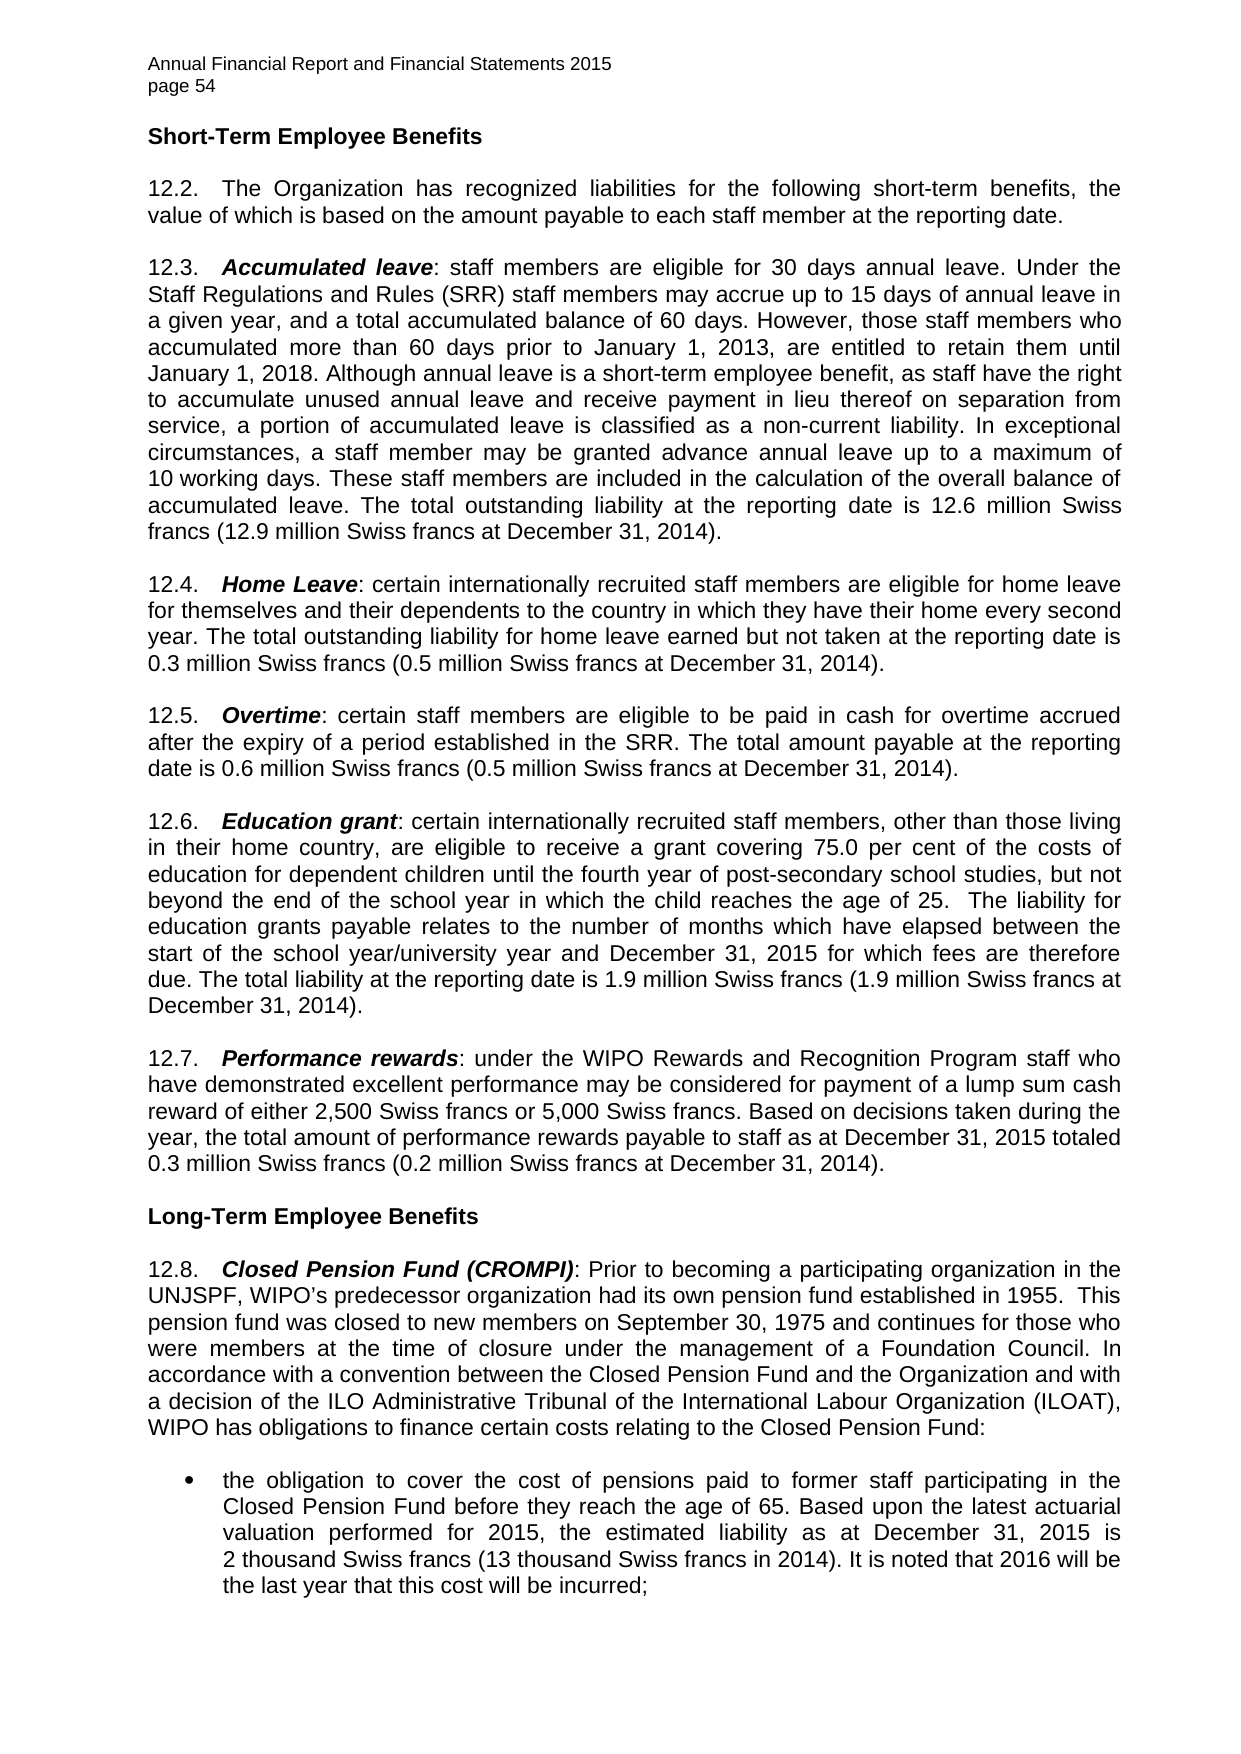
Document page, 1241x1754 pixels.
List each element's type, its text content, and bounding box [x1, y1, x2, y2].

list The Organization has recognized liabilities for the following short-term benefits, the value of which is based on the amount payable to each staff member at the reporting date. [148, 175, 1122, 228]
text Long-Term Employee Benefits [148, 1203, 1122, 1229]
list Closed Pension Fund (CROMPI): Prior to becoming a participating organization in the UNJSPF, WIPO’s predecessor organization had its own pension fund established in 1955. This pension fund was closed to new members on September 30, 1975 and continues for those who were members at the time of closure under the management of a Foundation Council. In accordance with a convention between the Closed Pension Fund and the Organization and with a decision of the ILO Administrative Tribunal of the International Labour Organization (ILOAT), WIPO has obligations to finance certain costs relating to the Closed Pension Fund: [148, 1256, 1122, 1440]
list Accumulated leave: staff members are eligible for 30 days annual leave. Under the Staff Regulations and Rules (SRR) staff members may accrue up to 15 days of annual leave in a given year, and a total accumulated balance of 60 days. However, those staff members who accumulated more than 60 days prior to January 1, 2013, are entitled to retain them until January 1, 2018. Although annual leave is a short-term employee benefit, as staff have the right to accumulate unused annual leave and receive payment in lieu thereof on separation from service, a portion of accumulated leave is classified as a non-current liability. In exceptional circumstances, a staff member may be granted advance annual leave up to a maximum of 10 working days. These staff members are included in the calculation of the overall balance of accumulated leave. The total outstanding liability at the reporting date is 12.6 million Swiss francs (12.9 million Swiss francs at December 31, 2014). [148, 254, 1122, 544]
list Overtime: certain staff members are eligible to be paid in cash for overtime accrued after the expiry of a period established in the SRR. The total amount payable at the reporting date is 0.6 million Swiss francs (0.5 million Swiss francs at December 31, 2014). [148, 702, 1122, 781]
text Short-Term Employee Benefits [148, 123, 1122, 149]
list Home Leave: certain internationally recruited staff members are eligible for home leave for themselves and their dependents to the country in which they have their home every second year. The total outstanding liability for home leave earned but not taken at the reporting date is 0.3 million Swiss francs (0.5 million Swiss francs at December 31, 2014). [148, 571, 1122, 676]
list Performance rewards: under the WIPO Rewards and Recognition Program staff who have demonstrated excellent performance may be considered for payment of a lump sum cash reward of either 2,500 Swiss francs or 5,000 Swiss francs. Based on decisions taken during the year, the total amount of performance rewards payable to staff as at December 31, 2015 totaled 0.3 million Swiss francs (0.2 million Swiss francs at December 31, 2014). [148, 1045, 1122, 1177]
list Education grant: certain internationally recruited staff members, other than those living in their home country, are eligible to receive a grant covering 75.0 per cent of the costs of education for dependent children until the fourth year of post-secondary school studies, but not beyond the end of the school year in which the child reaches the age of 25. The liability for education grants payable relates to the number of months which have elapsed between the start of the school year/university year and December 31, 2015 for which fees are therefore due. The total liability at the reporting date is 1.9 million Swiss francs (1.9 million Swiss francs at December 31, 2014). [148, 808, 1122, 1019]
list the obligation to cover the cost of pensions paid to former staff participating in the Closed Pension Fund before they reach the age of 65. Based upon the latest actuarial valuation performed for 2015, the estimated liability as at December 31, 2015 is 2 thousand Swiss francs (13 thousand Swiss francs in 2014). It is noted that 2016 will be the last year that this cost will be incurred; [185, 1467, 1122, 1598]
